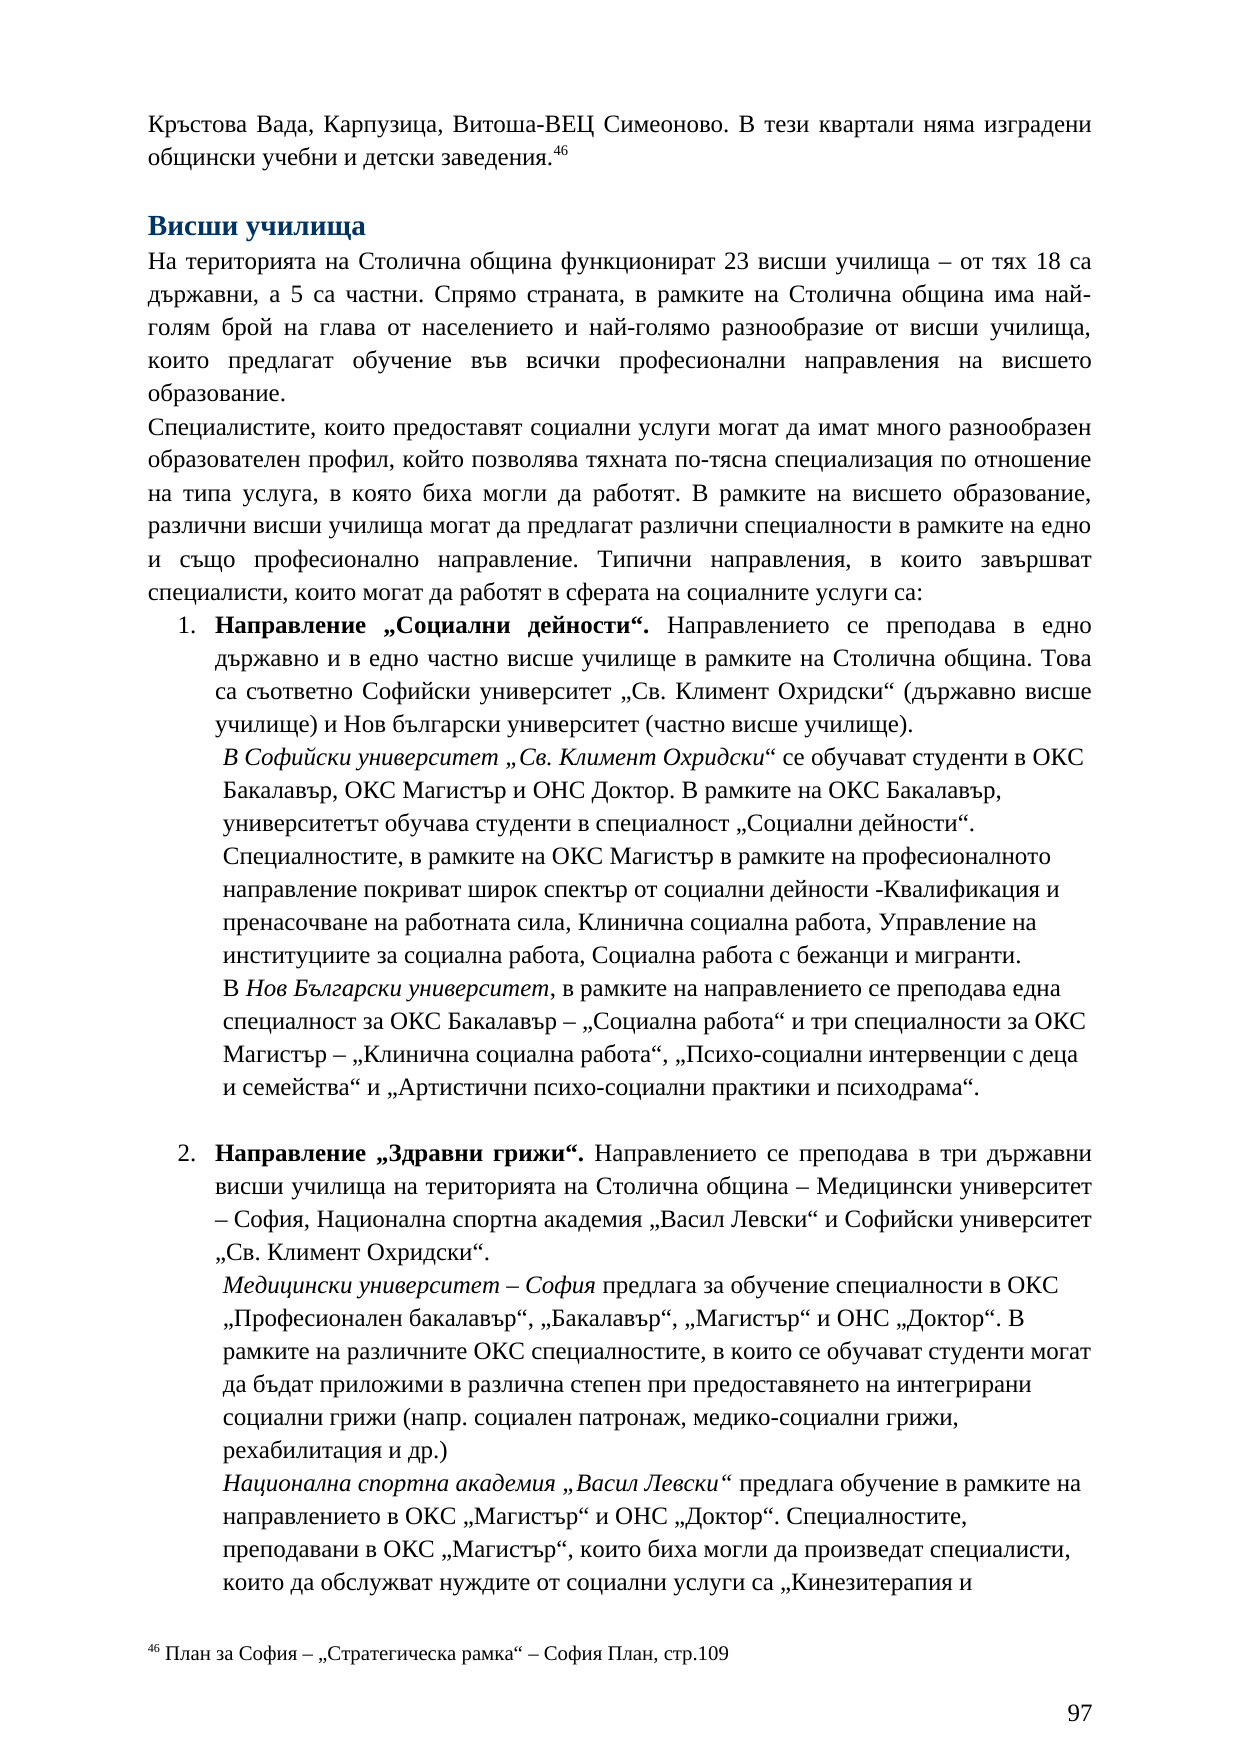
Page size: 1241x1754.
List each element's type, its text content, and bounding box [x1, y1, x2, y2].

subtitle Висши училища [148, 208, 1092, 241]
list Медицински университет – София предлага за обучение специалности в ОКС „Професионален бакалавър“, „Бакалавър“, „Магистър“ и ОНС „Доктор“. В рамките на различните ОКС специалностите, в които се обучават студенти могат да бъдат приложими в различна степен при предоставянето на интегрирани социални грижи (напр. социален патронаж, медико-социални грижи, рехабилитация и др.) [223, 1270, 1092, 1464]
text Специалистите, които предоставят социални услуги могат да имат много разнообразен образователен профил, който позволява тяхната по-тясна специализация по отношение на типа услуга, в която биха могли да работят. В рамките на висшето образование, различни висши училища могат да предлагат различни специалности в рамките на едно и също професионално направление. Типични направления, в които завършват специалисти, които могат да работят в сферата на социалните услуги са: [148, 412, 1092, 605]
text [148, 109, 1092, 171]
list Направление „Здравни грижи“. Направлението се преподава в три държавни висши училища на територията на Столична община – Медицински университет – София, Национална спортна академия „Васил Левски“ и Софийски университет „Св. Климент Охридски“. [177, 1138, 1092, 1266]
list Направление „Социални дейности“. Направлението се преподава в едно държавно и в едно частно висше училище в рамките на Столична община. Това са съответно Софийски университет „Св. Климент Охридски“ (държавно висше училище) и Нов български университет (частно висше училище). [177, 610, 1092, 737]
list В Нов Български университет, в рамките на направлението се преподава една специалност за ОКС Бакалавър – „Социална работа“ и три специалности за ОКС Магистър – „Клинична социална работа“, „Психо-социални интервенции с деца и семейства“ и „Артистични психо-социални практики и психодрама“. [223, 973, 1092, 1101]
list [223, 1468, 1092, 1596]
list В Софийски университет „Св. Климент Охридски“ се обучават студенти в ОКС Бакалавър, ОКС Магистър и ОНС Доктор. В рамките на ОКС Бакалавър, университетът обучава студенти в специалност „Социални дейности“. Специалностите, в рамките на ОКС Магистър в рамките на професионалното направление покриват широк спектър от социални дейности -Квалификация и пренасочване на работната сила, Клинична социална работа, Управление на институциите за социална работа, Социална работа с бежанци и мигранти. [223, 742, 1092, 969]
text На територията на Столична община функционират 23 висши училища – от тях 18 са държавни, а 5 са частни. Спрямо страната, в рамките на Столична община има най-голям брой на глава от населението и най-голямо разнообразие от висши училища, които предлагат обучение във всички професионални направления на висшето образование. [148, 246, 1092, 407]
